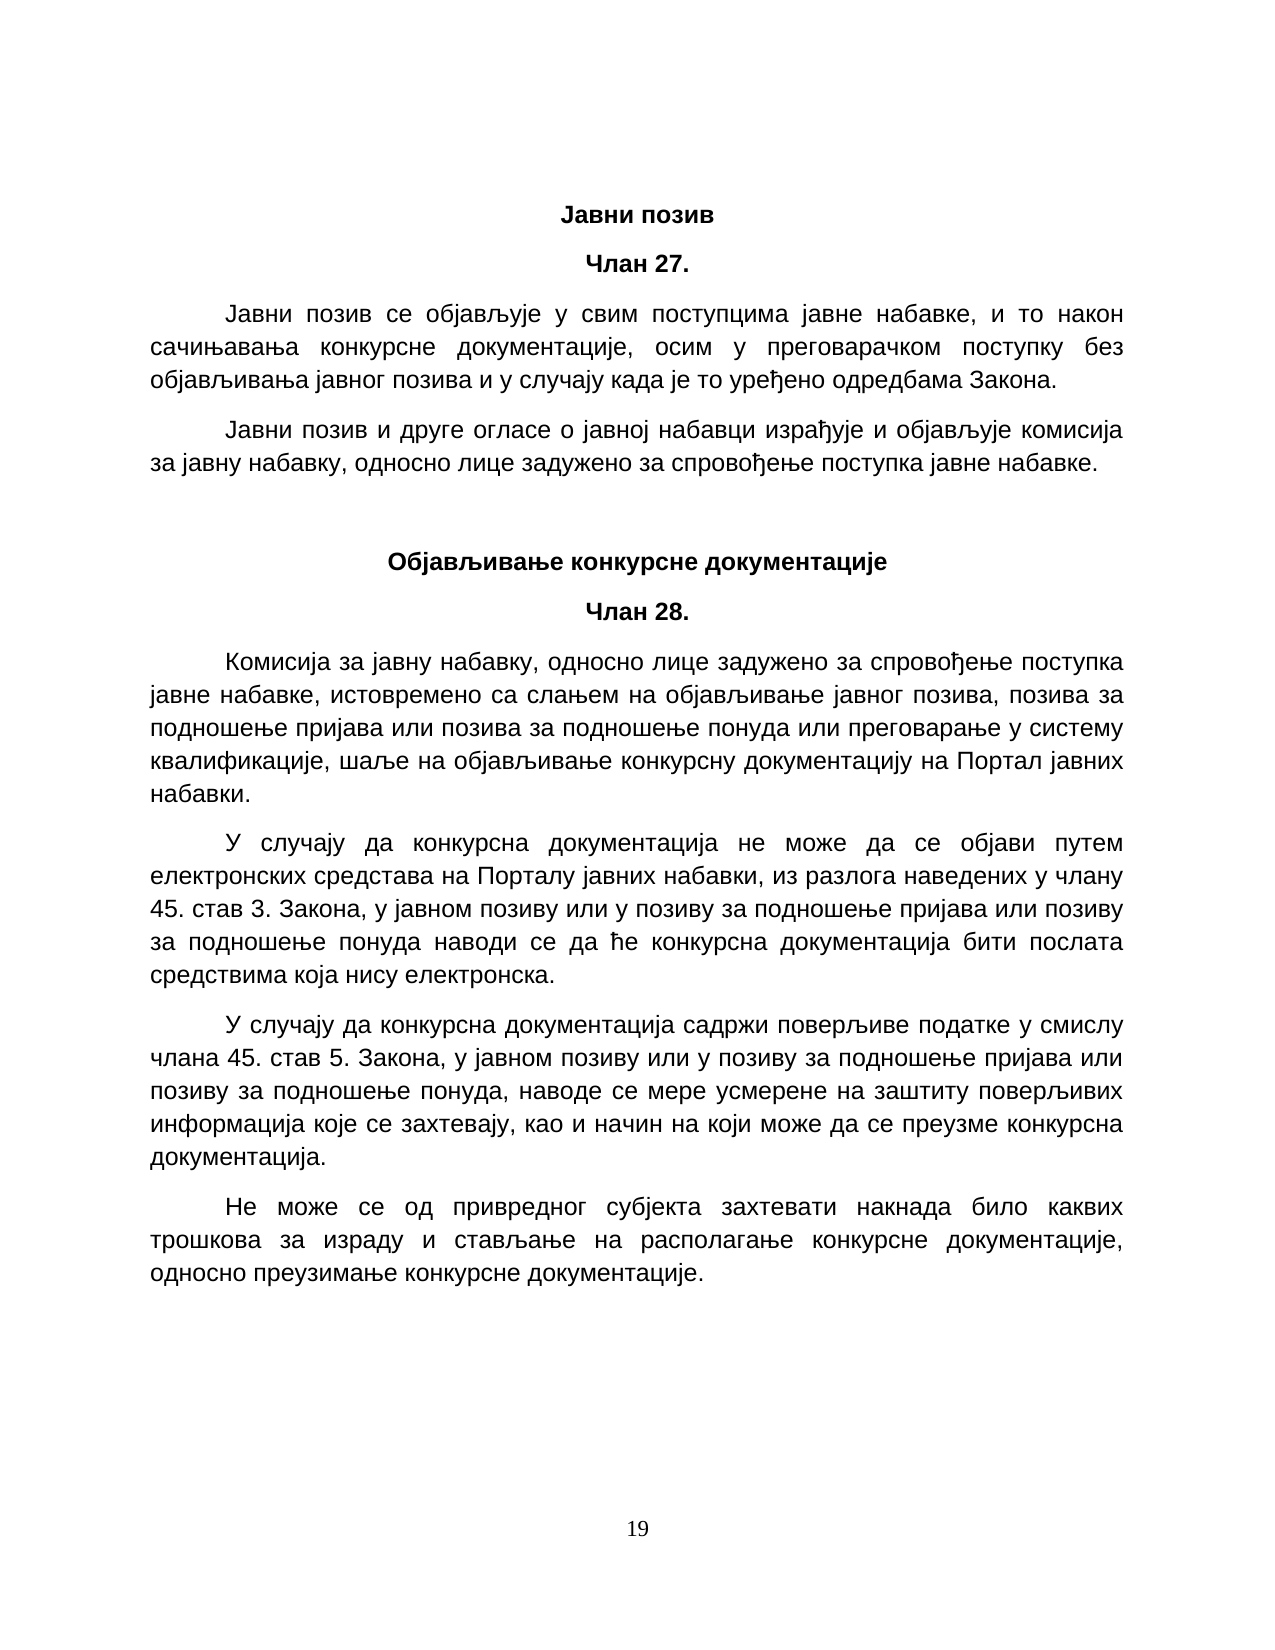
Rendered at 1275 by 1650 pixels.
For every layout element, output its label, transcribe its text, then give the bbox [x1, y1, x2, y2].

text Јавни позив [150, 200, 1125, 228]
text У случају да конкурсна документација садржи поверљиве податке у смислу члана 45. став 5. Закона, у јавном позиву или у позиву за подношење пријава или позиву за подношење понуда, наводе се мере усмерене на заштиту поверљивих информација које се захтевају, као и начин на који може да се преузме конкурсна документација. [150, 1010, 1125, 1171]
text Комисија за јавну набавку, односно лице задужено за спровођење поступка јавне набавке, истовремено са слањем на објављивање јавног позива, позива за подношење пријава или позива за подношење понуда или преговарање у систему квалификације, шаље на објављивање конкурсну документацију на Портал јавних набавки. [150, 647, 1125, 807]
text Јавни позив и друге огласе о јавној набавци израђује и објављује комисија за јавну набавку, односно лице задужено за спровођење поступка јавне набавке. [150, 415, 1125, 477]
text У случају да конкурсна документација не може да се објави путем електронских средстава на Порталу јавних набавки, из разлога наведених у члану 45. став 3. Закона, у јавном позиву или у позиву за подношење пријава или позиву за подношење понуда наводи се да ће конкурсна документација бити послата средствима која нису електронска. [150, 828, 1125, 989]
text Члан 28. [150, 597, 1125, 626]
text Јавни позив се објављује у свим поступцима јавне набавке, и то након сачињавања конкурсне документације, осим у преговарачком поступку без објављивања јавног позива и у случају када је то уређено одредбама Закона. [150, 299, 1125, 394]
text Објављивање конкурсне документације [150, 547, 1125, 576]
text Члан 27. [150, 249, 1125, 278]
text Не може се од привредног субјекта захтевати накнада било каквих трошкова за израду и стављање на располагање конкурсне документације, односно преузимање конкурсне документације. [150, 1192, 1125, 1287]
